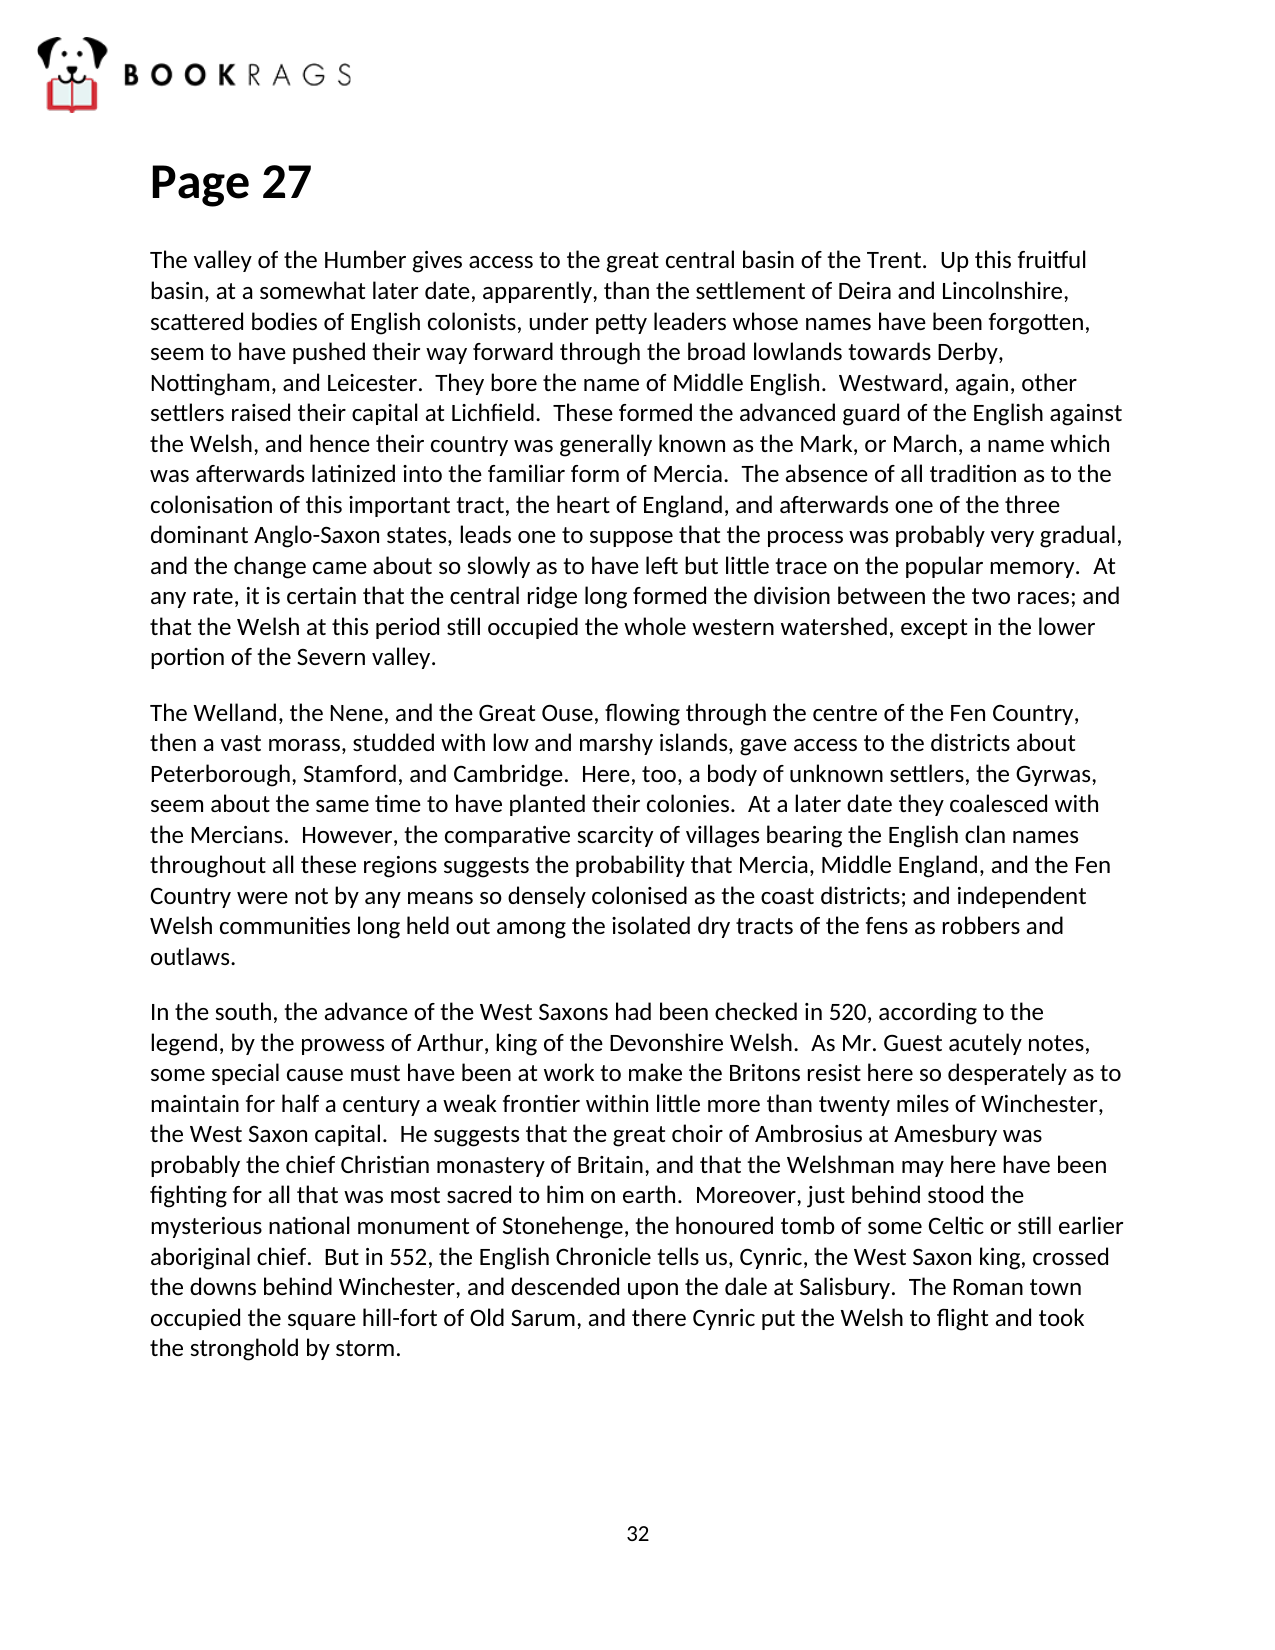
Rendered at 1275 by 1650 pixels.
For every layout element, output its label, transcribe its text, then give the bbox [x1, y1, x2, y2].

text The Welland, the Nene, and the Great Ouse, flowing through the centre of the Fen Country, then a vast morass, studded with low and marshy islands, gave access to the districts about Peterborough, Stamford, and Cambridge. Here, too, a body of unknown settlers, the Gyrwas, seem about the same time to have planted their colonies. At a later date they coalesced with the Mercians. However, the comparative scarcity of villages bearing the English clan names throughout all these regions suggests the probability that Mercia, Middle England, and the Fen Country were not by any means so densely colonised as the coast districts; and independent Welsh communities long held out among the isolated dry tracts of the fens as robbers and outlaws. [150, 697, 1125, 972]
text The valley of the Humber gives access to the great central basin of the Trent. Up this fruitful basin, at a somewhat later date, apparently, than the settlement of Deira and Lincolnshire, scattered bodies of English colonists, under petty leaders whose names have been forgotten, seem to have pushed their way forward through the broad lowlands towards Derby, Nottingham, and Leicester. They bore the name of Middle English. Westward, again, other settlers raised their capital at Lichfield. These formed the advanced guard of the English against the Welsh, and hence their country was generally known as the Mark, or March, a name which was afterwards latinized into the familiar form of Mercia. The absence of all tradition as to the colonisation of this important tract, the heart of England, and afterwards one of the three dominant Anglo-Saxon states, leads one to suppose that the process was probably very gradual, and the change came about so slowly as to have left but little trace on the popular memory. At any rate, it is certain that the central ridge long formed the division between the two races; and that the Welsh at this period still occupied the whole western watershed, except in the lower portion of the Severn valley. [150, 244, 1125, 672]
picture [37, 37, 351, 113]
text Page 27 [150, 150, 1125, 211]
text In the south, the advance of the West Saxons had been checked in 520, according to the legend, by the prowess of Arthur, king of the Devonshire Welsh. As Mr. Guest acutely notes, some special cause must have been at work to make the Britons resist here so desperately as to maintain for half a century a weak frontier within little more than twenty miles of Winchester, the West Saxon capital. He suggests that the great choir of Ambrosius at Amesbury was probably the chief Christian monastery of Britain, and that the Welshman may here have been fighting for all that was most sacred to him on earth. Moreover, just behind stood the mysterious national monument of Stonehenge, the honoured tomb of some Celtic or still earlier aboriginal chief. But in 552, the English Chronicle tells us, Cynric, the West Saxon king, crossed the downs behind Winchester, and descended upon the dale at Salisbury. The Roman town occupied the square hill-fort of Old Sarum, and there Cynric put the Welsh to flight and took the stronghold by storm. [150, 997, 1125, 1363]
